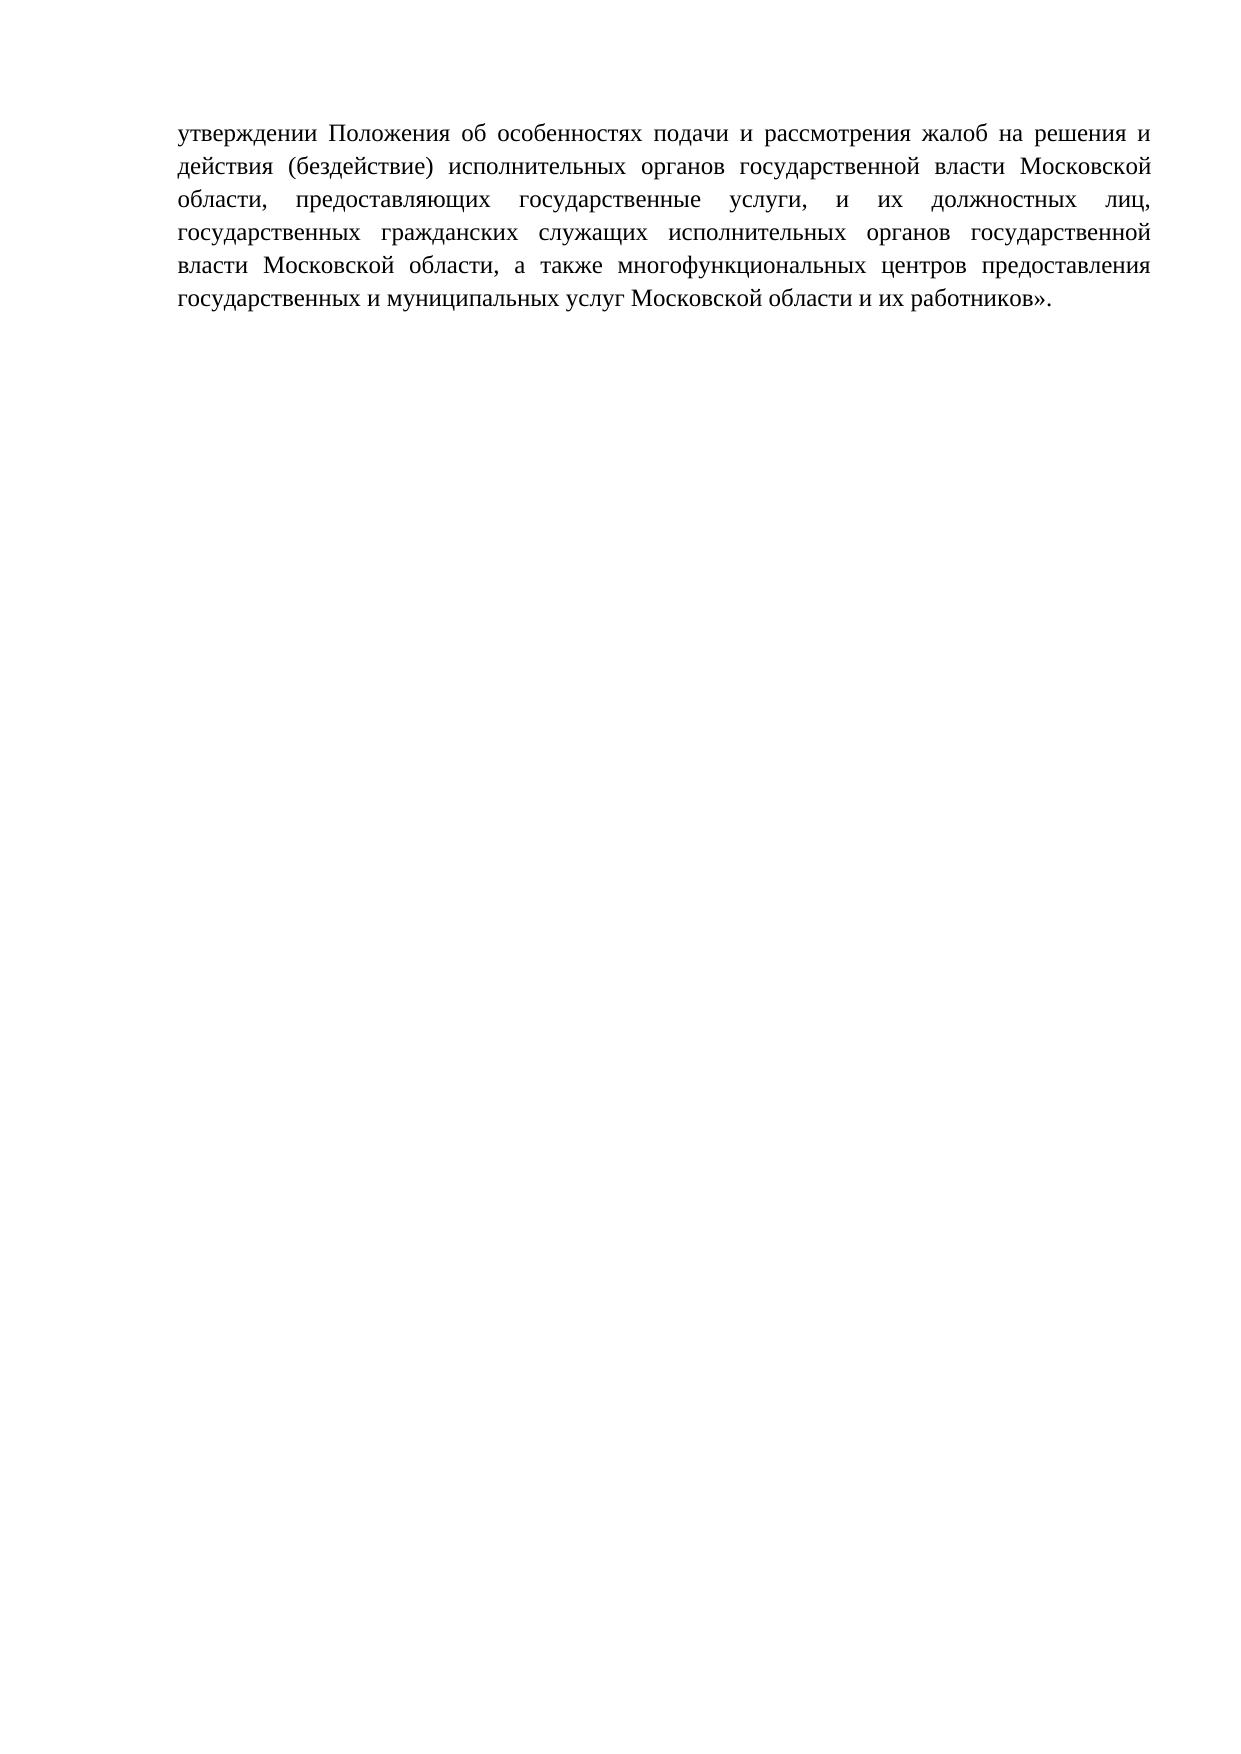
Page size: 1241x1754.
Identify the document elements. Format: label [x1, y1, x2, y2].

text [177, 118, 1152, 312]
